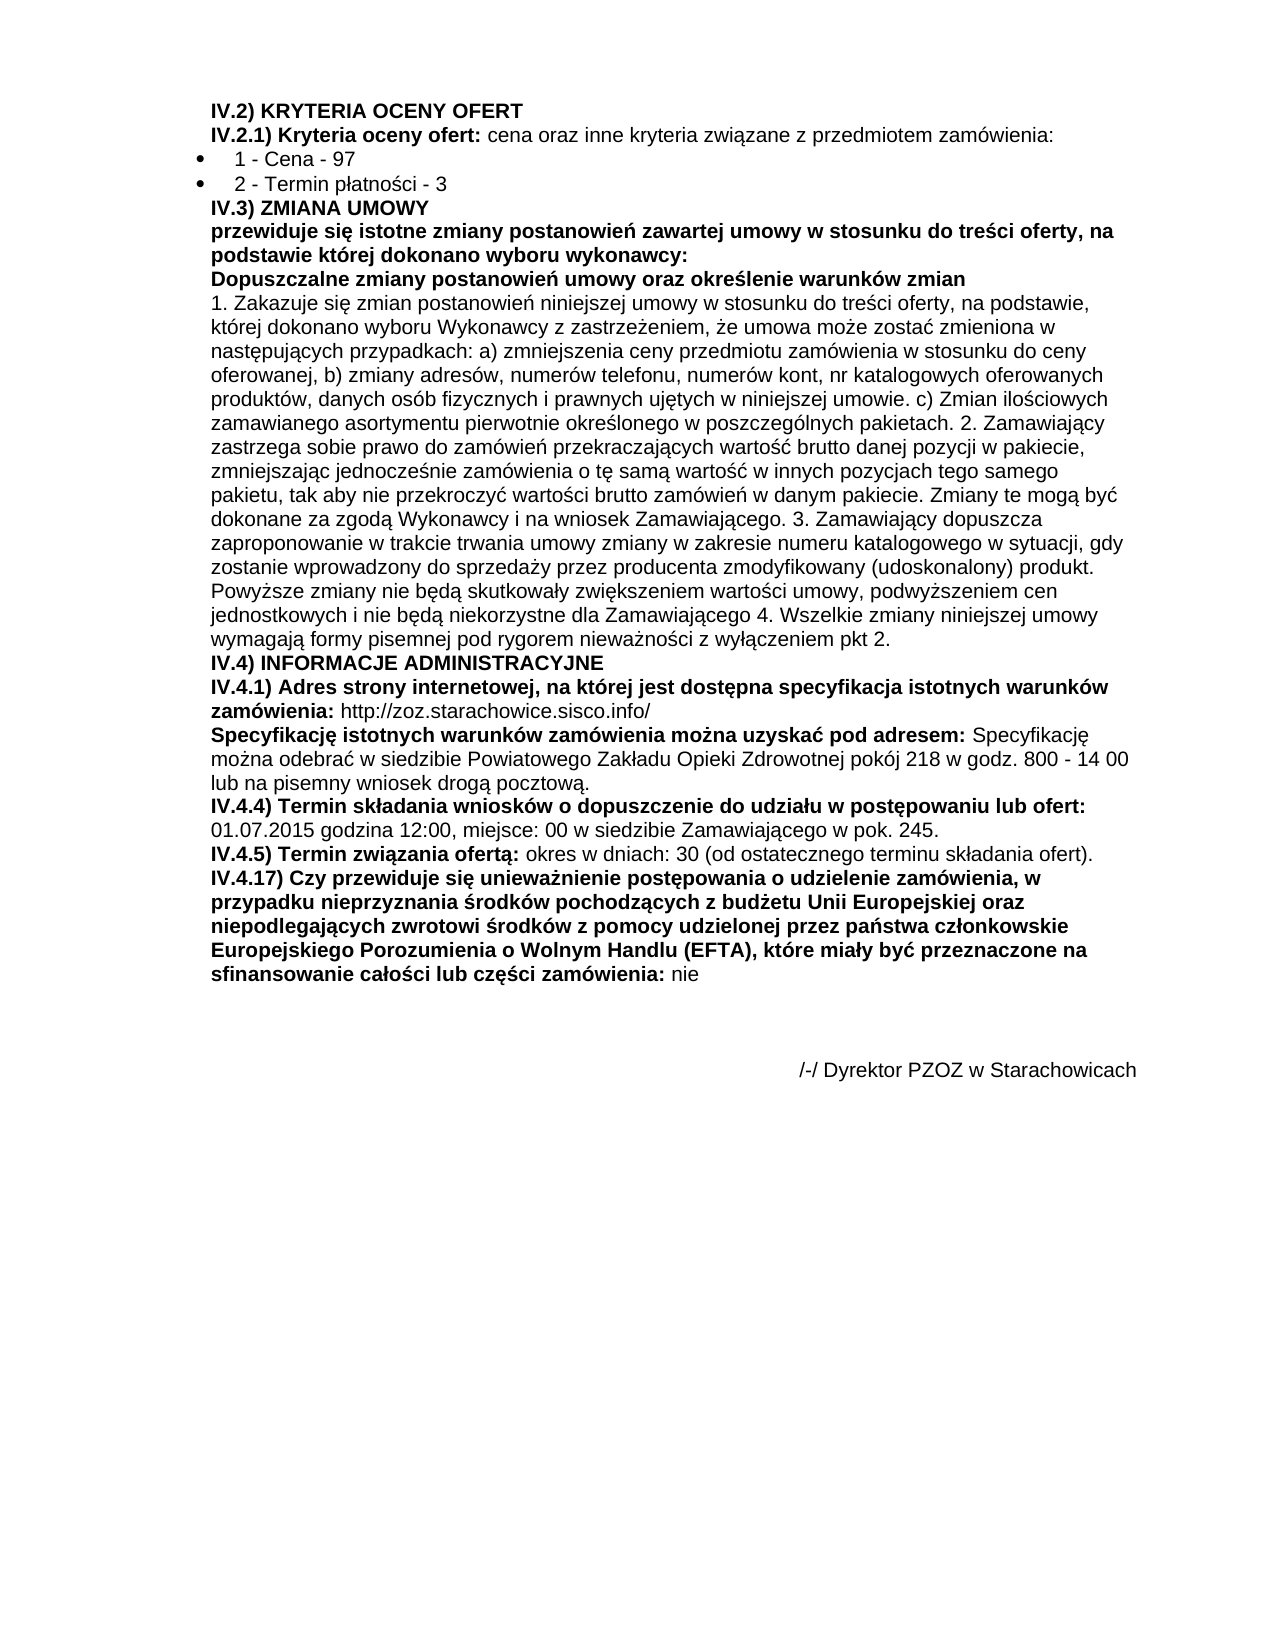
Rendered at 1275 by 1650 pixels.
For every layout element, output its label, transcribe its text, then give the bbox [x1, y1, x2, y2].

text IV.4.5) Termin związania ofertą: okres w dniach: 30 (od ostatecznego terminu składania ofert). [211, 842, 1137, 866]
text Dopuszczalne zmiany postanowień umowy oraz określenie warunków zmian [211, 267, 1137, 291]
text przewiduje się istotne zmiany postanowień zawartej umowy w stosunku do treści oferty, na podstawie której dokonano wyboru wykonawcy: [211, 219, 1137, 267]
text 1. Zakazuje się zmian postanowień niniejszej umowy w stosunku do treści oferty, na podstawie, której dokonano wyboru Wykonawcy z zastrzeżeniem, że umowa może zostać zmieniona w następujących przypadkach: a) zmniejszenia ceny przedmiotu zamówienia w stosunku do ceny oferowanej, b) zmiany adresów, numerów telefonu, numerów kont, nr katalogowych oferowanych produktów, danych osób fizycznych i prawnych ujętych w niniejszej umowie. c) Zmian ilościowych zamawianego asortymentu pierwotnie określonego w poszczególnych pakietach. 2. Zamawiający zastrzega sobie prawo do zamówień przekraczających wartość brutto danej pozycji w pakiecie, zmniejszając jednocześnie zamówienia o tę samą wartość w innych pozycjach tego samego pakietu, tak aby nie przekroczyć wartości brutto zamówień w danym pakiecie. Zmiany te mogą być dokonane za zgodą Wykonawcy i na wniosek Zamawiającego. 3. Zamawiający dopuszcza zaproponowanie w trakcie trwania umowy zmiany w zakresie numeru katalogowego w sytuacji, gdy zostanie wprowadzony do sprzedaży przez producenta zmodyfikowany (udoskonalony) produkt. Powyższe zmiany nie będą skutkowały zwiększeniem wartości umowy, podwyższeniem cen jednostkowych i nie będą niekorzystne dla Zamawiającego 4. Wszelkie zmiany niniejszej umowy wymagają formy pisemnej pod rygorem nieważności z wyłączeniem pkt 2. [211, 291, 1137, 651]
text IV.2) KRYTERIA OCENY OFERT [211, 99, 1137, 123]
text IV.2.1) Kryteria oceny ofert: cena oraz inne kryteria związane z przedmiotem zamówienia: [211, 123, 1137, 147]
text IV.4.4) Termin składania wniosków o dopuszczenie do udziału w postępowaniu lub ofert: 01.07.2015 godzina 12:00, miejsce: 00 w siedzibie Zamawiającego w pok. 245. [211, 794, 1137, 842]
text IV.3) ZMIANA UMOWY [211, 195, 1137, 219]
text /-/ Dyrektor PZOZ w Starachowicach [187, 1058, 1137, 1082]
list 1 - Cena - 97 [197, 147, 1137, 171]
text IV.4.1) Adres strony internetowej, na której jest dostępna specyfikacja istotnych warunków zamówienia: http://zoz.starachowice.sisco.info/ Specyfikację istotnych warunków zamówienia można uzyskać pod adresem: Specyfikację można odebrać w siedzibie Powiatowego Zakładu Opieki Zdrowotnej pokój 218 w godz. 800 - 14 00 lub na pisemny wniosek drogą pocztową. [211, 674, 1137, 794]
list 2 - Termin płatności - 3 [197, 171, 1137, 195]
text IV.4.17) Czy przewiduje się unieważnienie postępowania o udzielenie zamówienia, w przypadku nieprzyznania środków pochodzących z budżetu Unii Europejskiej oraz niepodlegających zwrotowi środków z pomocy udzielonej przez państwa członkowskie Europejskiego Porozumienia o Wolnym Handlu (EFTA), które miały być przeznaczone na sfinansowanie całości lub części zamówienia: nie [211, 866, 1137, 986]
text IV.4) INFORMACJE ADMINISTRACYJNE [211, 651, 1137, 674]
